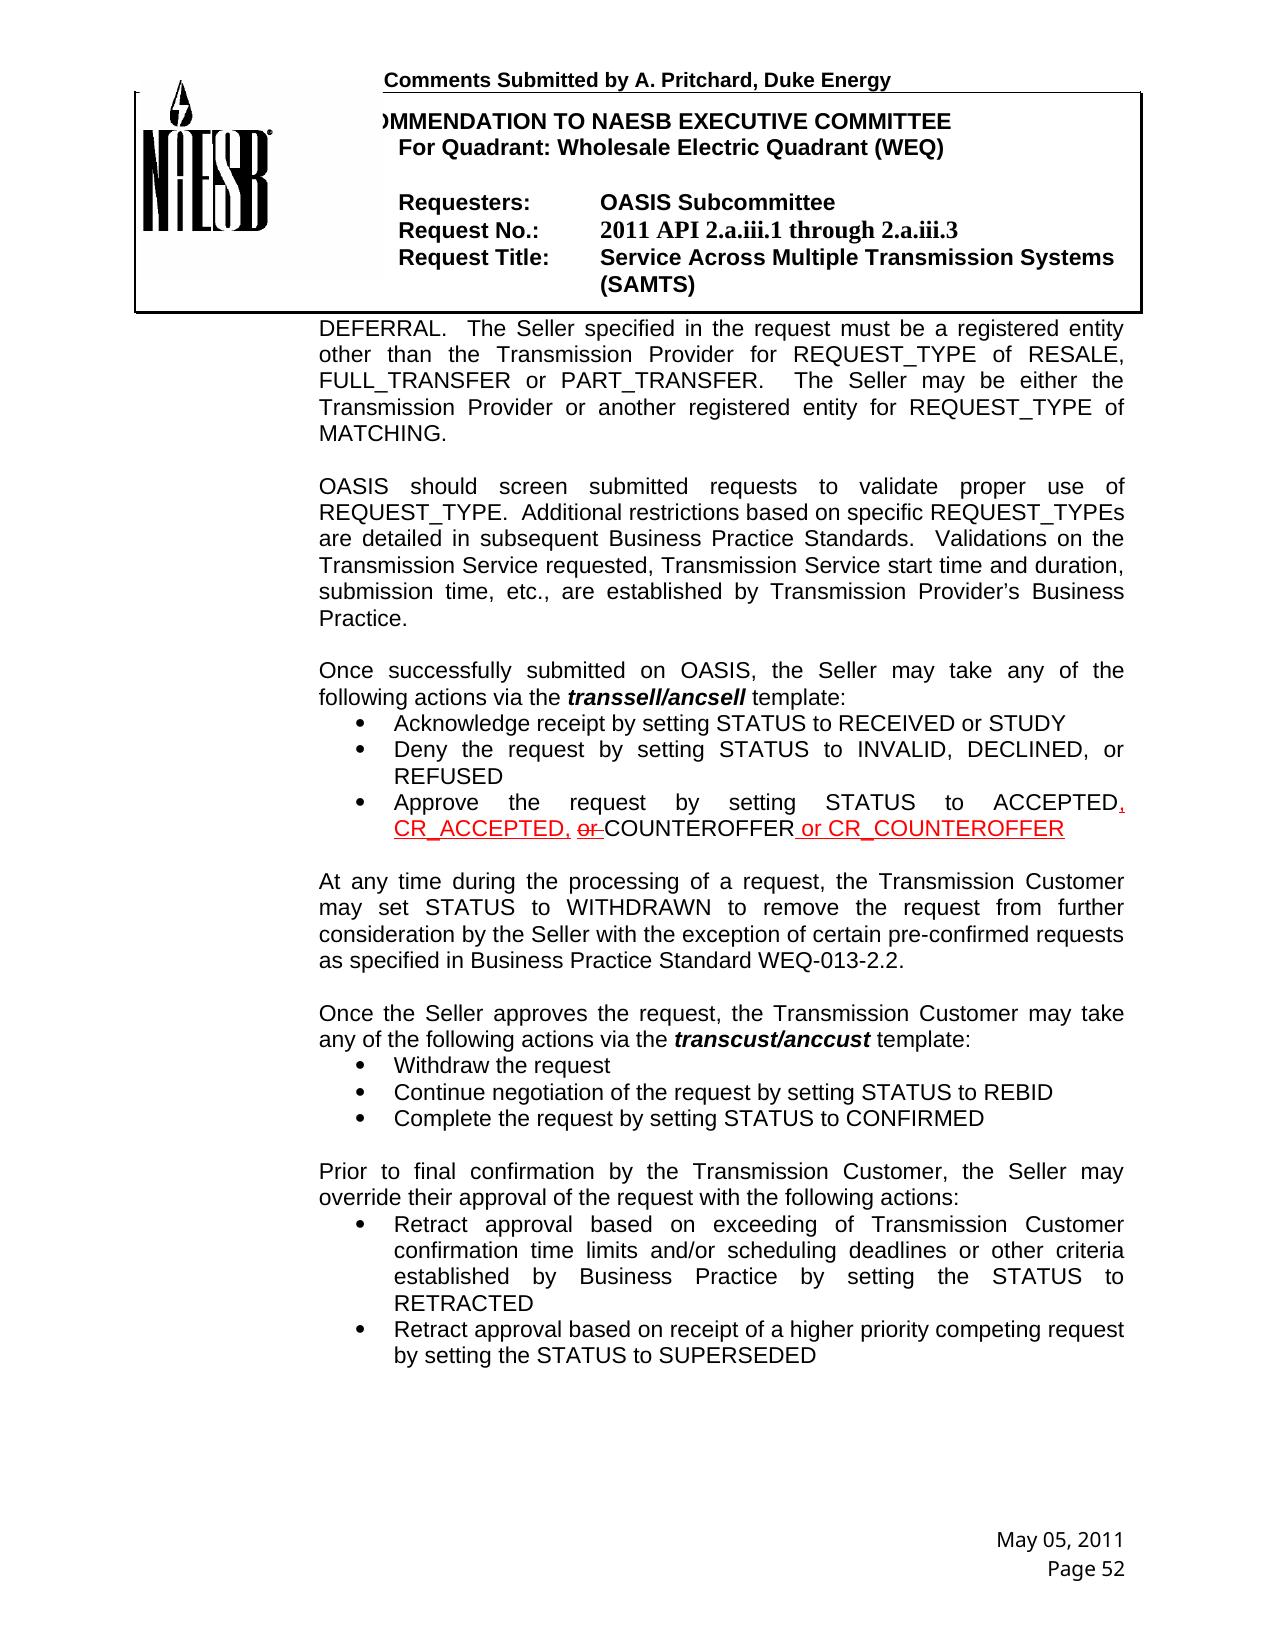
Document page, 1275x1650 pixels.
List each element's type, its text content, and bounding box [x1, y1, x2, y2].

list Deny the request by setting STATUS to INVALID, DECLINED, or REFUSED [356, 736, 1125, 789]
list Acknowledge receipt by setting STATUS to RECEIVED or STUDY [356, 710, 1125, 736]
list Approve the request by setting STATUS to ACCEPTED, CR_ACCEPTED, or COUNTEROFFER or CR_COUNTEROFFER [356, 789, 1125, 842]
text Prior to final confirmation by the Transmission Customer, the Seller may override their approval of the request with the following actions: [319, 1158, 1125, 1211]
list Complete the request by setting STATUS to CONFIRMED [356, 1105, 1125, 1132]
list Retract approval based on exceeding of Transmission Customer confirmation time limits and/or scheduling deadlines or other criteria established by Business Practice by setting the STATUS to RETRACTED [356, 1211, 1125, 1316]
text At any time during the processing of a request, the Transmission Customer may set STATUS to WITHDRAWN to remove the request from further consideration by the Seller with the exception of certain pre-confirmed requests as specified in Business Practice Standard WEQ-013-2.2. [319, 868, 1125, 973]
text Once successfully submitted on OASIS, the Seller may take any of the following actions via the transsell/ancsell template: [319, 657, 1125, 710]
list Withdraw the request [356, 1052, 1125, 1079]
list Retract approval based on receipt of a higher priority competing request by setting the STATUS to SUPERSEDED [356, 1316, 1125, 1369]
text OASIS should screen submitted requests to validate proper use of REQUEST_TYPE. Additional restrictions based on specific REQUEST_TYPEs are detailed in subsequent Business Practice Standards. Validations on the Transmission Service requested, Transmission Service start time and duration, submission time, etc., are established by Transmission Provider’s Business Practice. [319, 473, 1125, 631]
text Once the Seller approves the request, the Transmission Customer may take any of the following actions via the transcust/anccust template: [319, 1000, 1125, 1052]
list Continue negotiation of the request by setting STATUS to REBID [356, 1079, 1125, 1105]
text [319, 314, 1125, 446]
